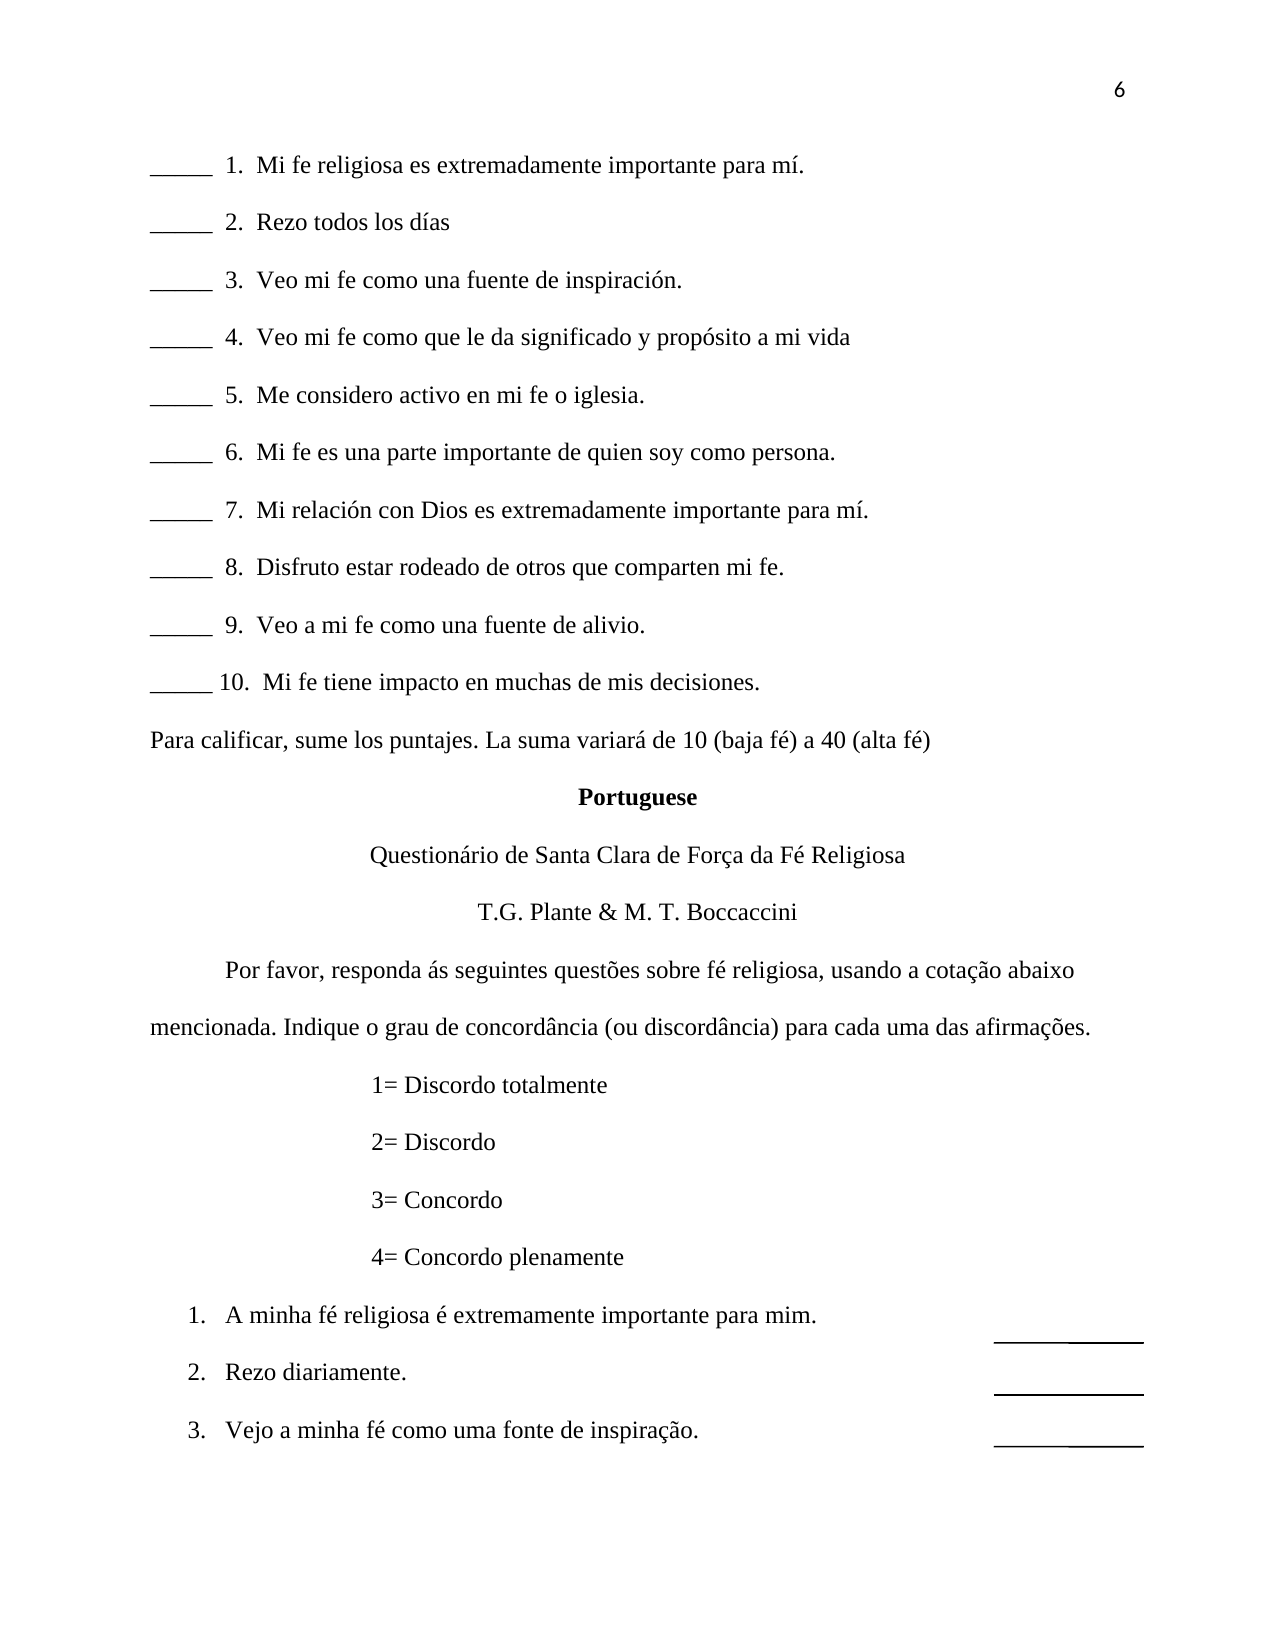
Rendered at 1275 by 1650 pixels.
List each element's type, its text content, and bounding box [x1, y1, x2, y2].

text Questionário de Santa Clara de Força da Fé Religiosa [150, 840, 1125, 869]
text _____ 2. Rezo todos los días [150, 207, 1125, 236]
text _____ 8. Disfruto estar rodeado de otros que comparten mi fe. [150, 552, 1125, 581]
list A minha fé religiosa é extremamente importante para mim. [187, 1300, 1125, 1329]
text Para calificar, sume los puntajes. La suma variará de 10 (baja fé) a 40 (alta fé) [150, 725, 1125, 754]
text _____ 10. Mi fe tiene impacto en muchas de mis decisiones. [150, 667, 1125, 696]
list Rezo diariamente. [187, 1357, 1125, 1386]
text 4= Concordo plenamente [297, 1242, 1125, 1271]
text _____ 6. Mi fe es una parte importante de quien soy como persona. [150, 437, 1125, 466]
text 1= Discordo totalmente [297, 1070, 1125, 1099]
text 3= Concordo [297, 1185, 1125, 1214]
text _____ 5. Me considero activo en mi fe o iglesia. [150, 380, 1125, 409]
text _____ 9. Veo a mi fe como una fuente de alivio. [150, 610, 1125, 639]
text _____ 3. Veo mi fe como una fuente de inspiración. [150, 265, 1125, 294]
text _____ 7. Mi relación con Dios es extremadamente importante para mí. [150, 495, 1125, 524]
text Por favor, responda ás seguintes questões sobre fé religiosa, usando a cotação abaixo mencionada. Indique o grau de concordância (ou discordância) para cada uma das afirmações. [150, 955, 1125, 1041]
text _____ 1. Mi fe religiosa es extremadamente importante para mí. [150, 150, 1125, 179]
text _____ 4. Veo mi fe como que le da significado y propósito a mi vida [150, 322, 1125, 351]
text T.G. Plante & M. T. Boccaccini [150, 897, 1125, 926]
text Portuguese [150, 782, 1125, 811]
list Vejo a minha fé como uma fonte de inspiração. [187, 1415, 1125, 1444]
text 2= Discordo [297, 1127, 1125, 1156]
